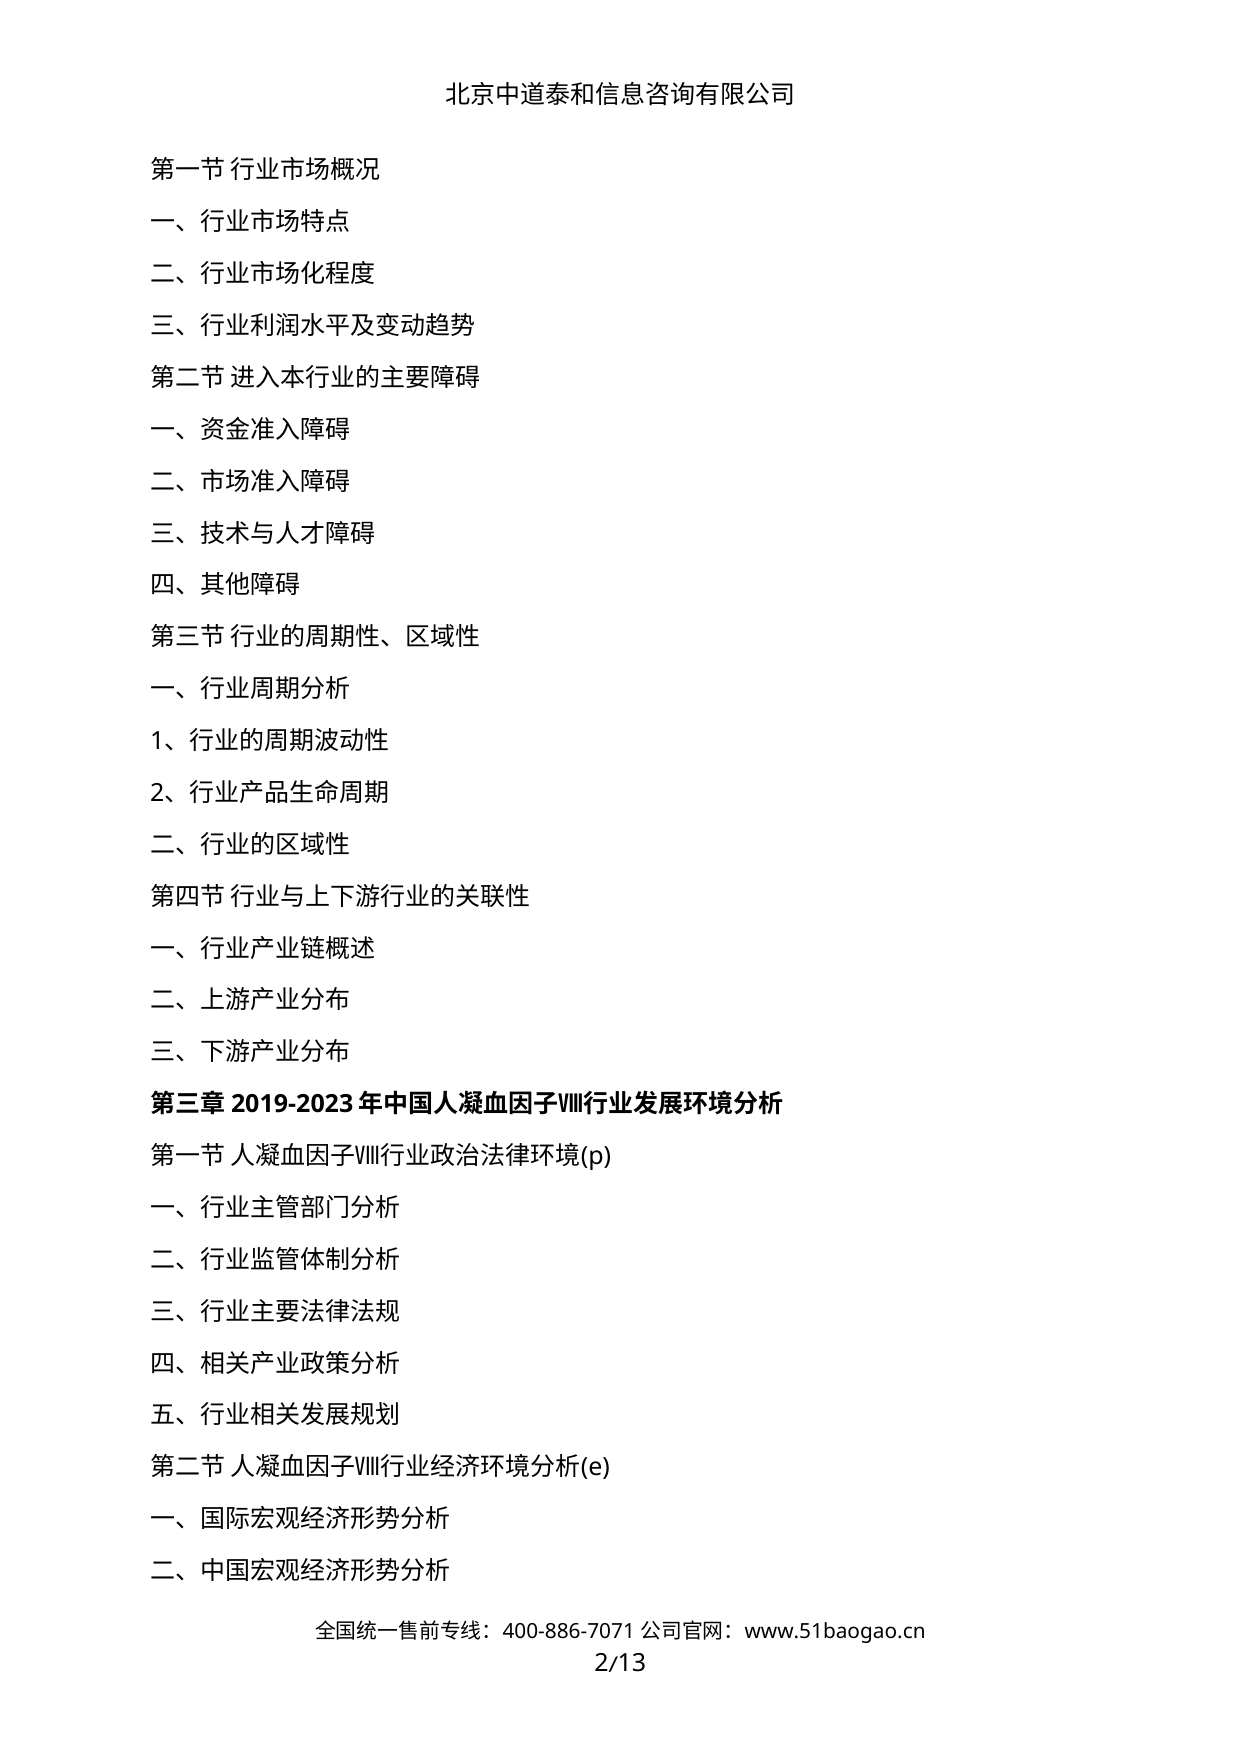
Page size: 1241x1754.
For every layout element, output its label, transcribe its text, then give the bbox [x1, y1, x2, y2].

text 第四节 行业与上下游行业的关联性 [150, 876, 1090, 912]
text 三、行业主要法律法规 [150, 1291, 1090, 1327]
text 一、行业周期分析 [150, 669, 1090, 705]
text 三、下游产业分布 [150, 1032, 1090, 1068]
text 一、行业市场特点 [150, 202, 1090, 238]
text 三、行业利润水平及变动趋势 [150, 306, 1090, 342]
text 四、其他障碍 [150, 565, 1090, 601]
text 二、上游产业分布 [150, 980, 1090, 1016]
text 第三章 2019-2023年中国人凝血因子Ⅷ行业发展环境分析 [150, 1084, 1090, 1120]
text 二、中国宏观经济形势分析 [150, 1551, 1090, 1587]
text 四、相关产业政策分析 [150, 1343, 1090, 1379]
text 一、资金准入障碍 [150, 409, 1090, 446]
text 二、市场准入障碍 [150, 461, 1090, 497]
text 五、行业相关发展规划 [150, 1395, 1090, 1431]
text 三、技术与人才障碍 [150, 513, 1090, 549]
text 第三节 行业的周期性、区域性 [150, 617, 1090, 653]
text 一、国际宏观经济形势分析 [150, 1499, 1090, 1535]
text 1、行业的周期波动性 [150, 721, 1090, 757]
text 二、行业市场化程度 [150, 254, 1090, 290]
text 第一节 行业市场概况 [150, 150, 1090, 186]
text 一、行业产业链概述 [150, 928, 1090, 964]
text 第二节 人凝血因子Ⅷ行业经济环境分析(e) [150, 1447, 1090, 1483]
text 第二节 进入本行业的主要障碍 [150, 357, 1090, 394]
text 一、行业主管部门分析 [150, 1187, 1090, 1224]
text 二、行业监管体制分析 [150, 1239, 1090, 1276]
text 二、行业的区域性 [150, 824, 1090, 861]
text 第一节 人凝血因子Ⅷ行业政治法律环境(p) [150, 1136, 1090, 1172]
text 2、行业产品生命周期 [150, 772, 1090, 809]
